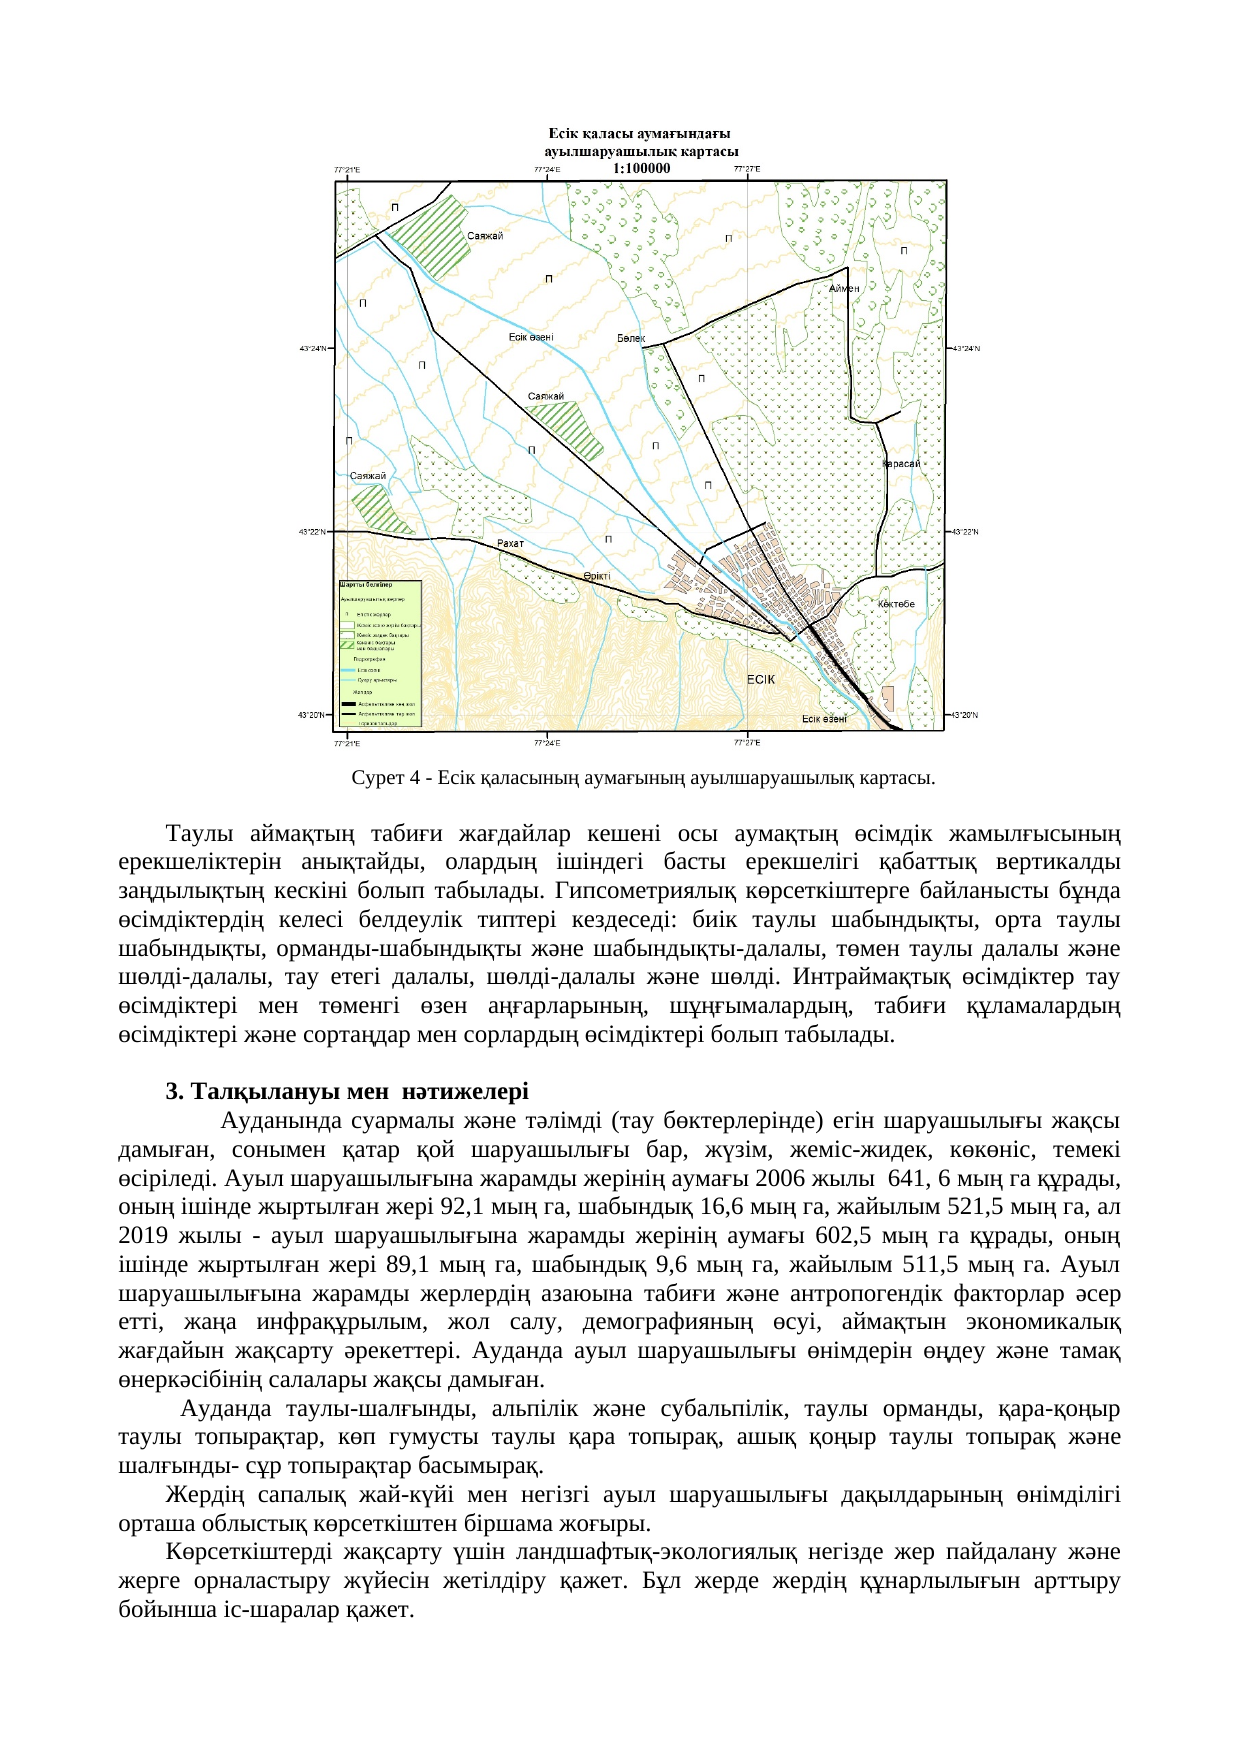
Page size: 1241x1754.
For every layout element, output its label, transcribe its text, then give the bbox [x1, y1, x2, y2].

text Ауданында суармалы және тәлімді (тау бөктерлерінде) егін шаруашылығы жақсы дамыған, сонымен қатар қой шаруашылығы бар, жүзім, жеміс-жидек, көкөніс, темекі өсіріледі. Ауыл шаруашылығына жарамды жерінің аумағы 2006 жылы 641, 6 мың га құрады, оның ішінде жыртылған жері 92,1 мың га, шабындық 16,6 мың га, жайылым 521,5 мың га, ал 2019 жылы - ауыл шаруашылығына жарамды жерінің аумағы 602,5 мың га құрады, оның ішінде жыртылған жері 89,1 мың га, шабындық 9,6 мың га, жайылым 511,5 мың га. Ауыл шаруашылығына жарамды жерлердің азаюына табиғи және антропогендік факторлар әсер етті, жаңа инфрақұрылым, жол салу, демографияның өсуі, аймақтын экономикалық жағдайын жақсарту әрекеттері. Ауданда ауыл шаруашылығы өнімдерін өңдеу және тамақ өнеркәсібінің салалары жақсы дамыған. [118, 1105, 1122, 1393]
text Көрсеткіштерді жақсарту үшін ландшафтық-экологиялық негізде жер пайдалану және жерге орналастыру жүйесін жетілдіру қажет. Бұл жерде жердің құнарлылығын арттыру бойынша іс-шаралар қажет. [118, 1536, 1122, 1623]
text Сурет 4 - Есік қаласының аумағының ауылшаруашылық картасы. [118, 765, 1122, 789]
text Таулы аймақтың табиғи жағдайлар кешені осы аумақтың өсімдік жамылғысының ерекшеліктерін анықтайды, олардың ішіндегі басты ерекшелігі қабаттық вертикалды заңдылықтың кескіні болып табылады. Гипсометриялық көрсеткіштерге байланысты бұнда өсімдіктердің келесі белдеулік типтері кездеседі: биік таулы шабындықты, орта таулы шабындықты, орманды-шабындықты және шабындықты-далалы, төмен таулы далалы және шөлді-далалы, тау етегі далалы, шөлді-далалы және шөлді. Интраймақтық өсімдіктер тау өсімдіктері мен төменгі өзен аңғарларының, шұңғымалардың, табиғи құламалардың өсімдіктері және сортаңдар мен сорлардың өсімдіктері болып табылады. [118, 818, 1122, 1048]
text Жердің сапалық жай-күйі мен негізгі ауыл шаруашылығы дақылдарының өнімділігі орташа облыстық көрсеткіштен біршама жоғыры. [118, 1479, 1122, 1536]
text 3. Талқылануы мен нәтижелері [118, 1076, 1122, 1105]
picture [285, 118, 1003, 765]
text Ауданда таулы-шалғынды, альпілік және субальпілік, таулы орманды, қара-қоңыр таулы топырақтар, көп гумусты таулы қара топырақ, ашық қоңыр таулы топырақ және шалғынды- сұр топырақтар басымырақ. [118, 1393, 1122, 1479]
